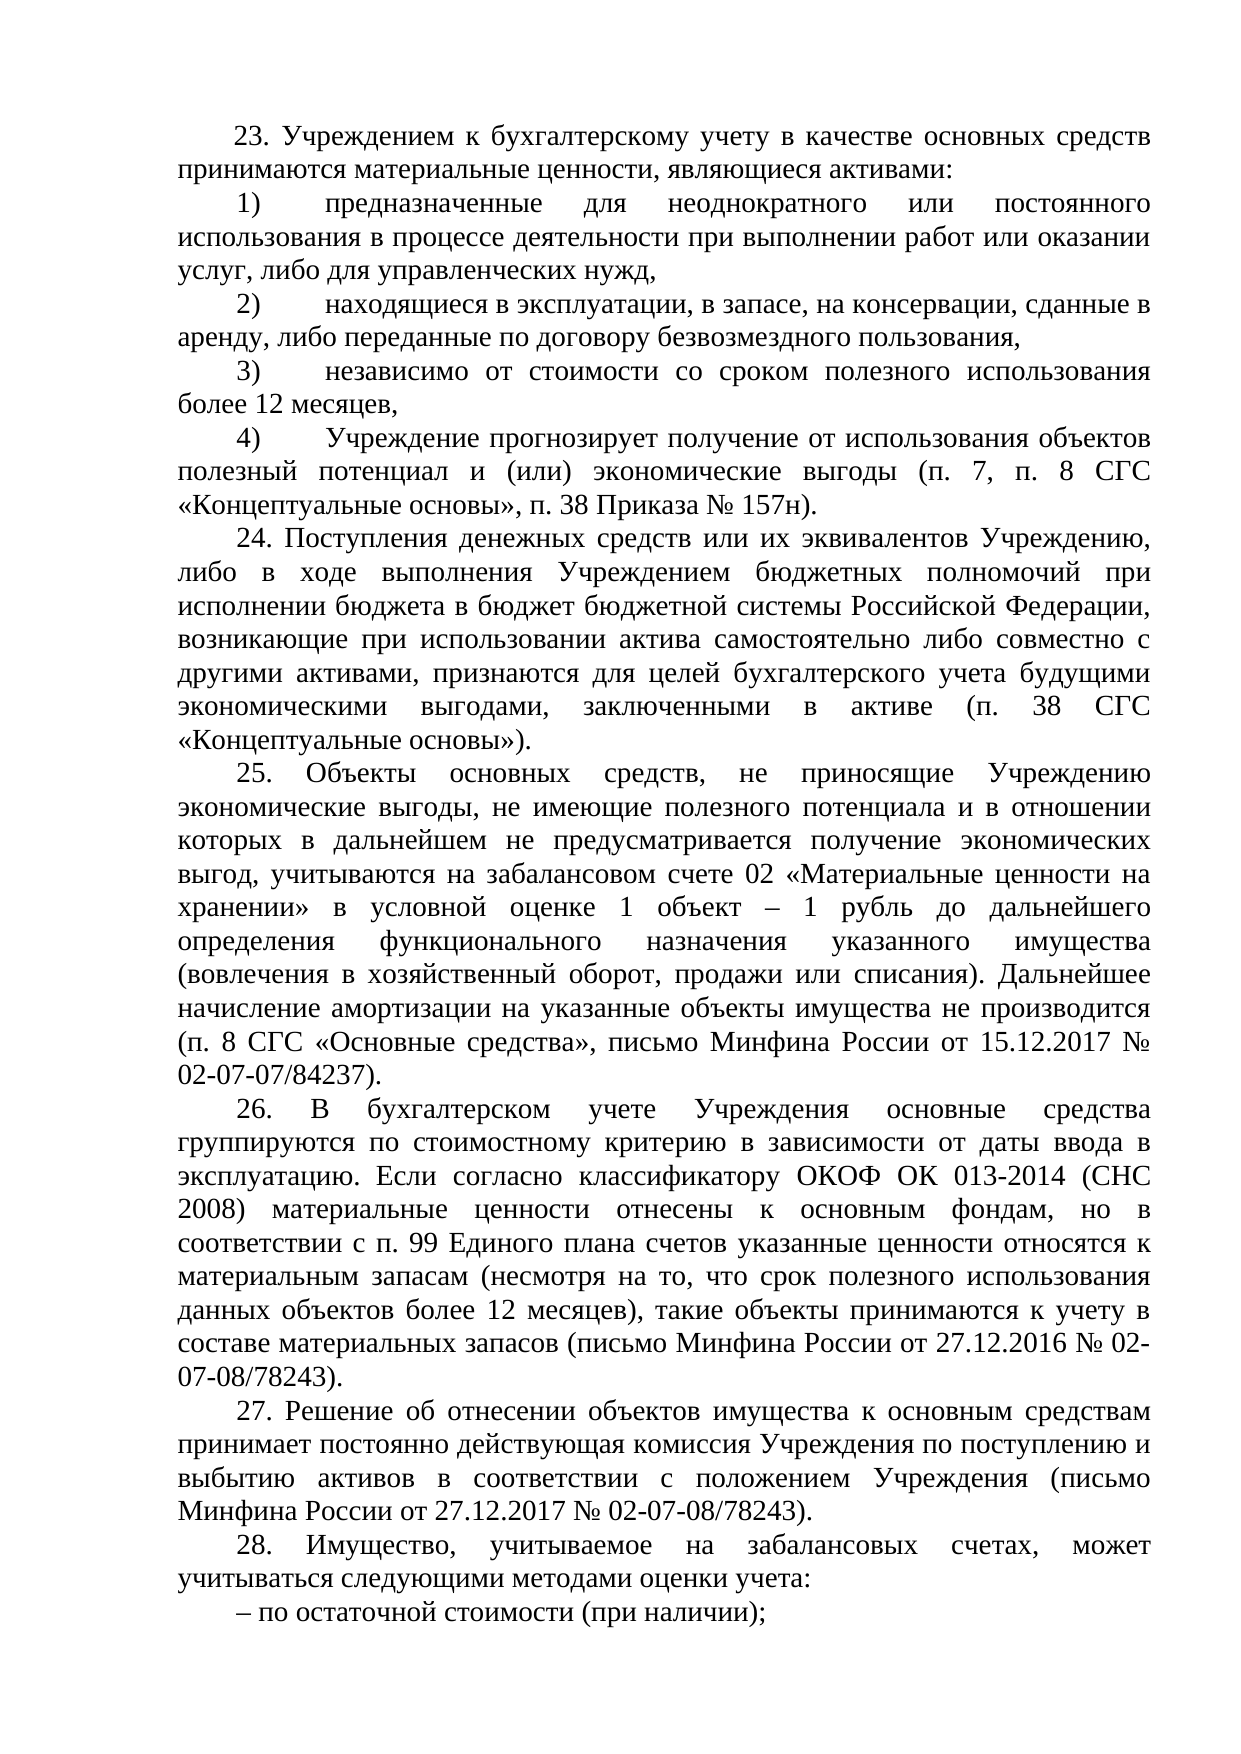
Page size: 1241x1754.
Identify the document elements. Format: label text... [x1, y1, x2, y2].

text 23. Учреждением к бухгалтерскому учету в качестве основных средств принимаются материальные ценности, являющиеся активами: [177, 118, 1152, 185]
text 28. Имущество, учитываемое на забалансовых счетах, может учитываться следующими методами оценки учета: [177, 1527, 1152, 1594]
text 25. Объекты основных средств, не приносящие Учреждению экономические выгоды, не имеющие полезного потенциала и в отношении которых в дальнейшем не предусматривается получение экономических выгод, учитываются на забалансовом счете 02 «Материальные ценности на хранении» в условной оценке 1 объект – 1 рубль до дальнейшего определения функционального назначения указанного имущества (вовлечения в хозяйственный оборот, продажи или списания). Дальнейшее начисление амортизации на указанные объекты имущества не производится (п. 8 СГС «Основные средства», письмо Минфина России от 15.12.2017 № 02-07-07/84237). [177, 755, 1152, 1091]
text 24. Поступления денежных средств или их эквивалентов Учреждению, либо в ходе выполнения Учреждением бюджетных полномочий при исполнении бюджета в бюджет бюджетной системы Российской Федерации, возникающие при использовании актива самостоятельно либо совместно с другими активами, признаются для целей бухгалтерского учета будущими экономическими выгодами, заключенными в активе (п. 38 СГС «Концептуальные основы»). [177, 521, 1152, 755]
list Учреждение прогнозирует получение от использования объектов полезный потенциал и (или) экономические выгоды (п. 7, п. 8 СГС «Концептуальные основы», п. 38 Приказа № 157н). [177, 420, 1152, 521]
list предназначенные для неоднократного или постоянного использования в процессе деятельности при выполнении работ или оказании услуг, либо для управленческих нужд, [177, 185, 1152, 286]
list независимо от стоимости со сроком полезного использования более 12 месяцев, [177, 353, 1152, 420]
text 26. В бухгалтерском учете Учреждения основные средства группируются по стоимостному критерию в зависимости от даты ввода в эксплуатацию. Если согласно классификатору ОКОФ ОК 013-2014 (СНС 2008) материальные ценности отнесены к основным фондам, но в соответствии с п. 99 Единого плана счетов указанные ценности относятся к материальным запасам (несмотря на то, что срок полезного использования данных объектов более 12 месяцев), такие объекты принимаются к учету в составе материальных запасов (письмо Минфина России от 27.12.2016 № 02-07-08/78243). [177, 1091, 1152, 1393]
text 27. Решение об отнесении объектов имущества к основным средствам принимает постоянно действующая комиссия Учреждения по поступлению и выбытию активов в соответствии с положением Учреждения (письмо Минфина России от 27.12.2017 № 02-07-08/78243). [177, 1393, 1152, 1527]
list находящиеся в эксплуатации, в запасе, на консервации, сданные в аренду, либо переданные по договору безвозмездного пользования, [177, 286, 1152, 353]
text – по остаточной стоимости (при наличии); [177, 1594, 1152, 1627]
